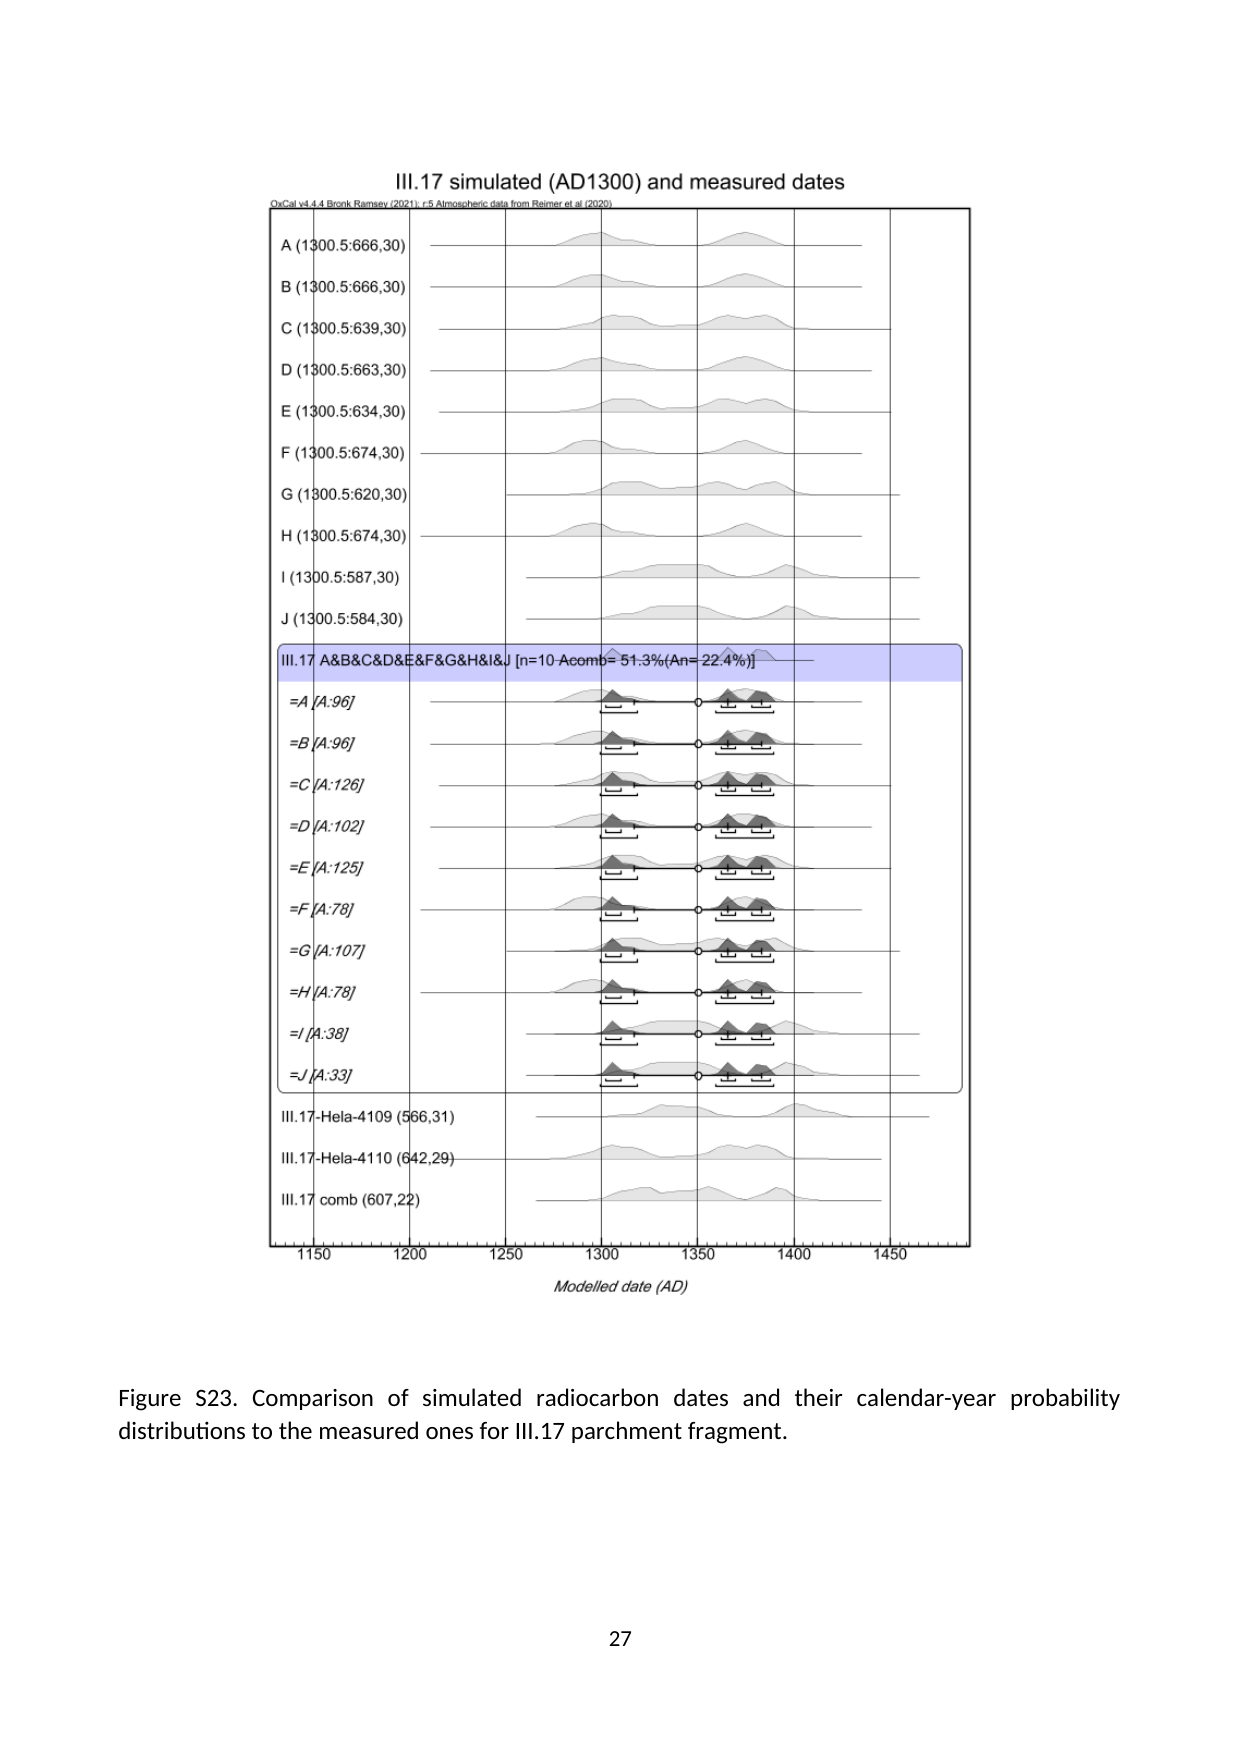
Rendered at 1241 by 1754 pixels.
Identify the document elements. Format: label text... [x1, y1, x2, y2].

picture [250, 147, 990, 1308]
text Figure S23. Comparison of simulated radiocarbon dates and their calendar-year probability distributions to the measured ones for III.17 parchment fragment. [118, 1382, 1122, 1445]
